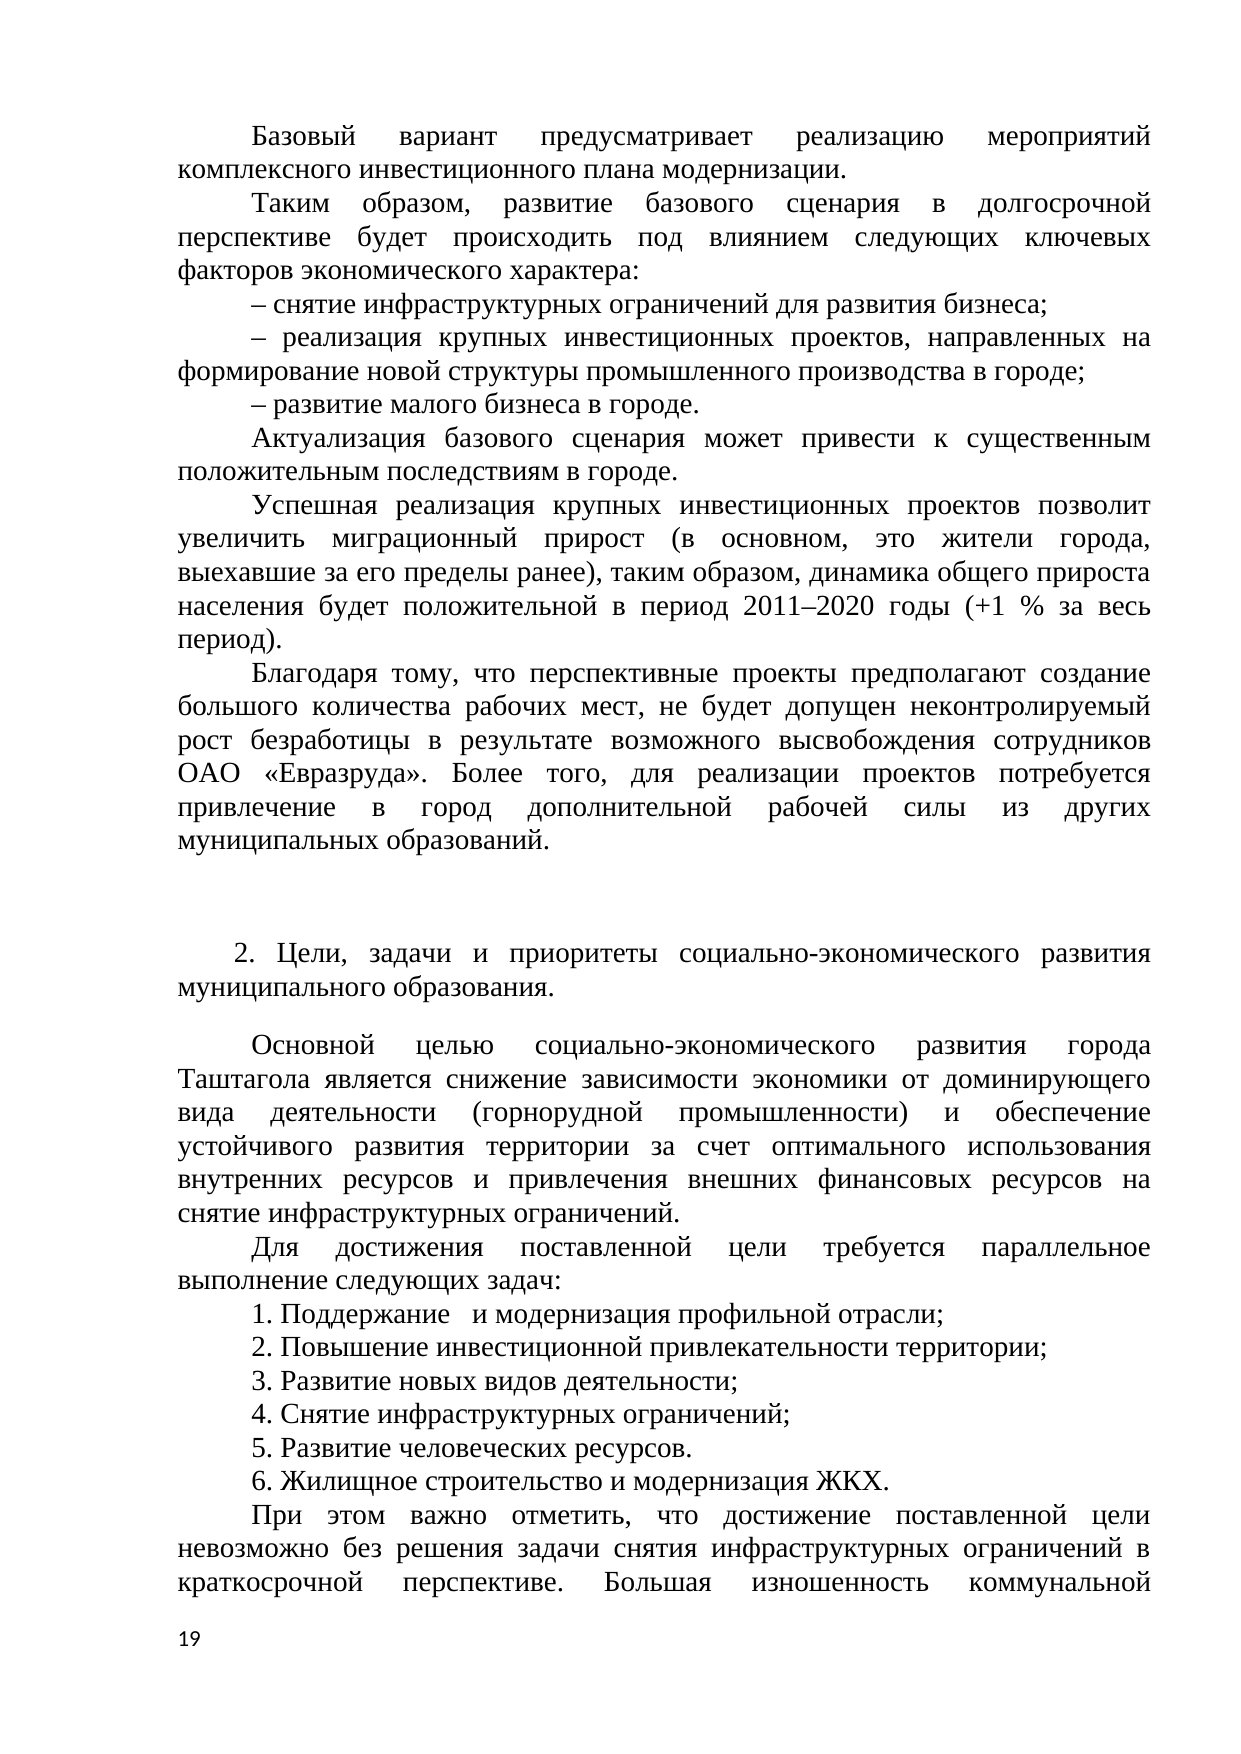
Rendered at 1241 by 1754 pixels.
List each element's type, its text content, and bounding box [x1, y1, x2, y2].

list 1. Поддержание и модернизация профильной отрасли; [177, 1296, 1152, 1329]
list 6. Жилищное строительство и модернизация ЖКХ. [177, 1463, 1152, 1497]
text – развитие малого бизнеса в городе. [177, 386, 1152, 420]
text – снятие инфраструктурных ограничений для развития бизнеса; [177, 286, 1152, 319]
text Актуализация базового сценария может привести к существенным положительным последствиям в городе. [177, 420, 1152, 487]
text Таким образом, развитие базового сценария в долгосрочной перспективе будет происходить под влиянием следующих ключевых факторов экономического характера: [177, 185, 1152, 286]
text Успешная реализация крупных инвестиционных проектов позволит увеличить миграционный прирост (в основном, это жители города, выехавшие за его пределы ранее), таким образом, динамика общего прироста населения будет положительной в период 2011–2020 годы (+1 % за весь период). [177, 487, 1152, 655]
list 4. Снятие инфраструктурных ограничений; [177, 1396, 1152, 1430]
list Основной целью социально-экономического развития города Таштагола является снижение зависимости экономики от доминирующего вида деятельности (горнорудной промышленности) и обеспечение устойчивого развития территории за счет оптимального использования внутренних ресурсов и привлечения внешних финансовых ресурсов на снятие инфраструктурных ограничений. [177, 1027, 1152, 1229]
list 2. Повышение инвестиционной привлекательности территории; [177, 1329, 1152, 1363]
text – реализация крупных инвестиционных проектов, направленных на формирование новой структуры промышленного производства в городе; [177, 319, 1152, 386]
text 2. Цели, задачи и приоритеты социально-экономического развития муниципального образования. [177, 935, 1152, 1002]
text Базовый вариант предусматривает реализацию мероприятий комплексного инвестиционного плана модернизации. [177, 118, 1152, 185]
list Для достижения поставленной цели требуется параллельное выполнение следующих задач: [177, 1229, 1152, 1296]
list 3. Развитие новых видов деятельности; [177, 1363, 1152, 1396]
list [177, 1497, 1152, 1598]
list 5. Развитие человеческих ресурсов. [177, 1430, 1152, 1463]
text Благодаря тому, что перспективные проекты предполагают создание большого количества рабочих мест, не будет допущен неконтролируемый рост безработицы в результате возможного высвобождения сотрудников ОАО «Евразруда». Более того, для реализации проектов потребуется привлечение в город дополнительной рабочей силы из других муниципальных образований. [177, 655, 1152, 856]
